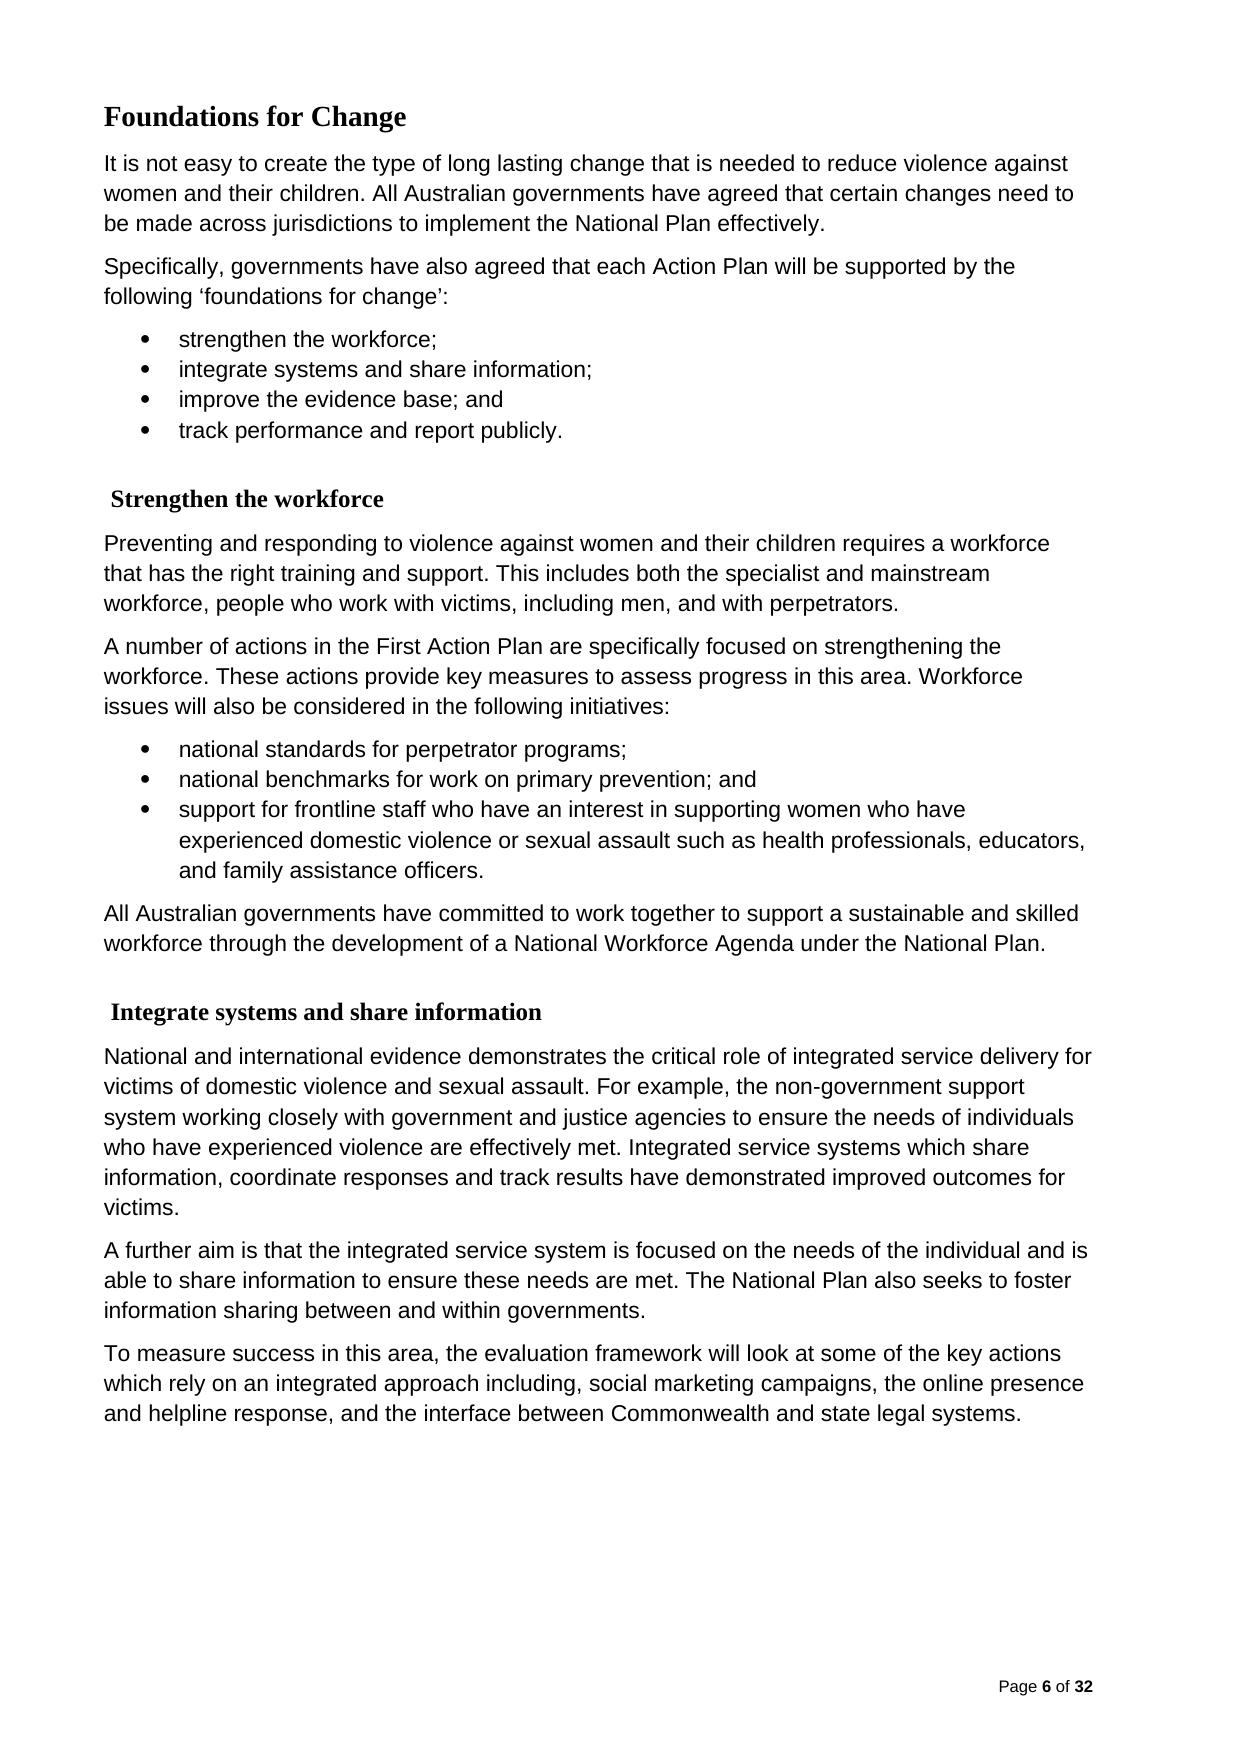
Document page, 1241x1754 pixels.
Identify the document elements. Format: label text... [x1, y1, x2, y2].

list track performance and report publicly. [141, 417, 1093, 443]
text National and international evidence demonstrates the critical role of integrated service delivery for victims of domestic violence and sexual assault. For example, the non-government support system working closely with government and justice agencies to ensure the needs of individuals who have experienced violence are effectively met. Integrated service systems which share information, coordinate responses and track results have demonstrated improved outcomes for victims. [103, 1043, 1093, 1220]
list national standards for perpetrator programs; [141, 736, 1093, 762]
text A number of actions in the First Action Plan are specifically focused on strengthening the workforce. These actions provide key measures to assess progress in this area. Workforce issues will also be considered in the following initiatives: [103, 633, 1093, 720]
subtitle Integrate systems and share information [110, 997, 1093, 1026]
text Specifically, governments have also agreed that each Action Plan will be supported by the following ‘foundations for change’: [103, 253, 1093, 309]
list national benchmarks for work on primary prevention; and [141, 766, 1093, 793]
list strengthen the workforce; [141, 326, 1093, 352]
text To measure success in this area, the evaluation framework will look at some of the key actions which rely on an integrated approach including, social marketing campaigns, the online presence and helpline response, and the interface between Commonwealth and state legal systems. [103, 1340, 1093, 1427]
list integrate systems and share information; [141, 356, 1093, 382]
subtitle Strengthen the workforce [110, 484, 1093, 513]
text All Australian governments have committed to work together to support a sustainable and skilled workforce through the development of a National Workforce Agenda under the National Plan. [103, 899, 1093, 956]
list improve the evidence base; and [141, 386, 1093, 413]
list support for frontline staff who have an interest in supporting women who have experienced domestic violence or sexual assault such as health professionals, educators, and family assistance officers. [141, 796, 1093, 883]
text It is not easy to create the type of long lasting change that is needed to reduce violence against women and their children. All Australian governments have agreed that certain changes need to be made across jurisdictions to implement the National Plan effectively. [103, 150, 1093, 237]
subtitle Foundations for Change [103, 99, 1093, 132]
text A further aim is that the integrated service system is focused on the needs of the individual and is able to share information to ensure these needs are met. The National Plan also seeks to foster information sharing between and within governments. [103, 1237, 1093, 1323]
text Preventing and responding to violence against women and their children requires a workforce that has the right training and support. This includes both the specialist and mainstream workforce, people who work with victims, including men, and with perpetrators. [103, 530, 1093, 617]
